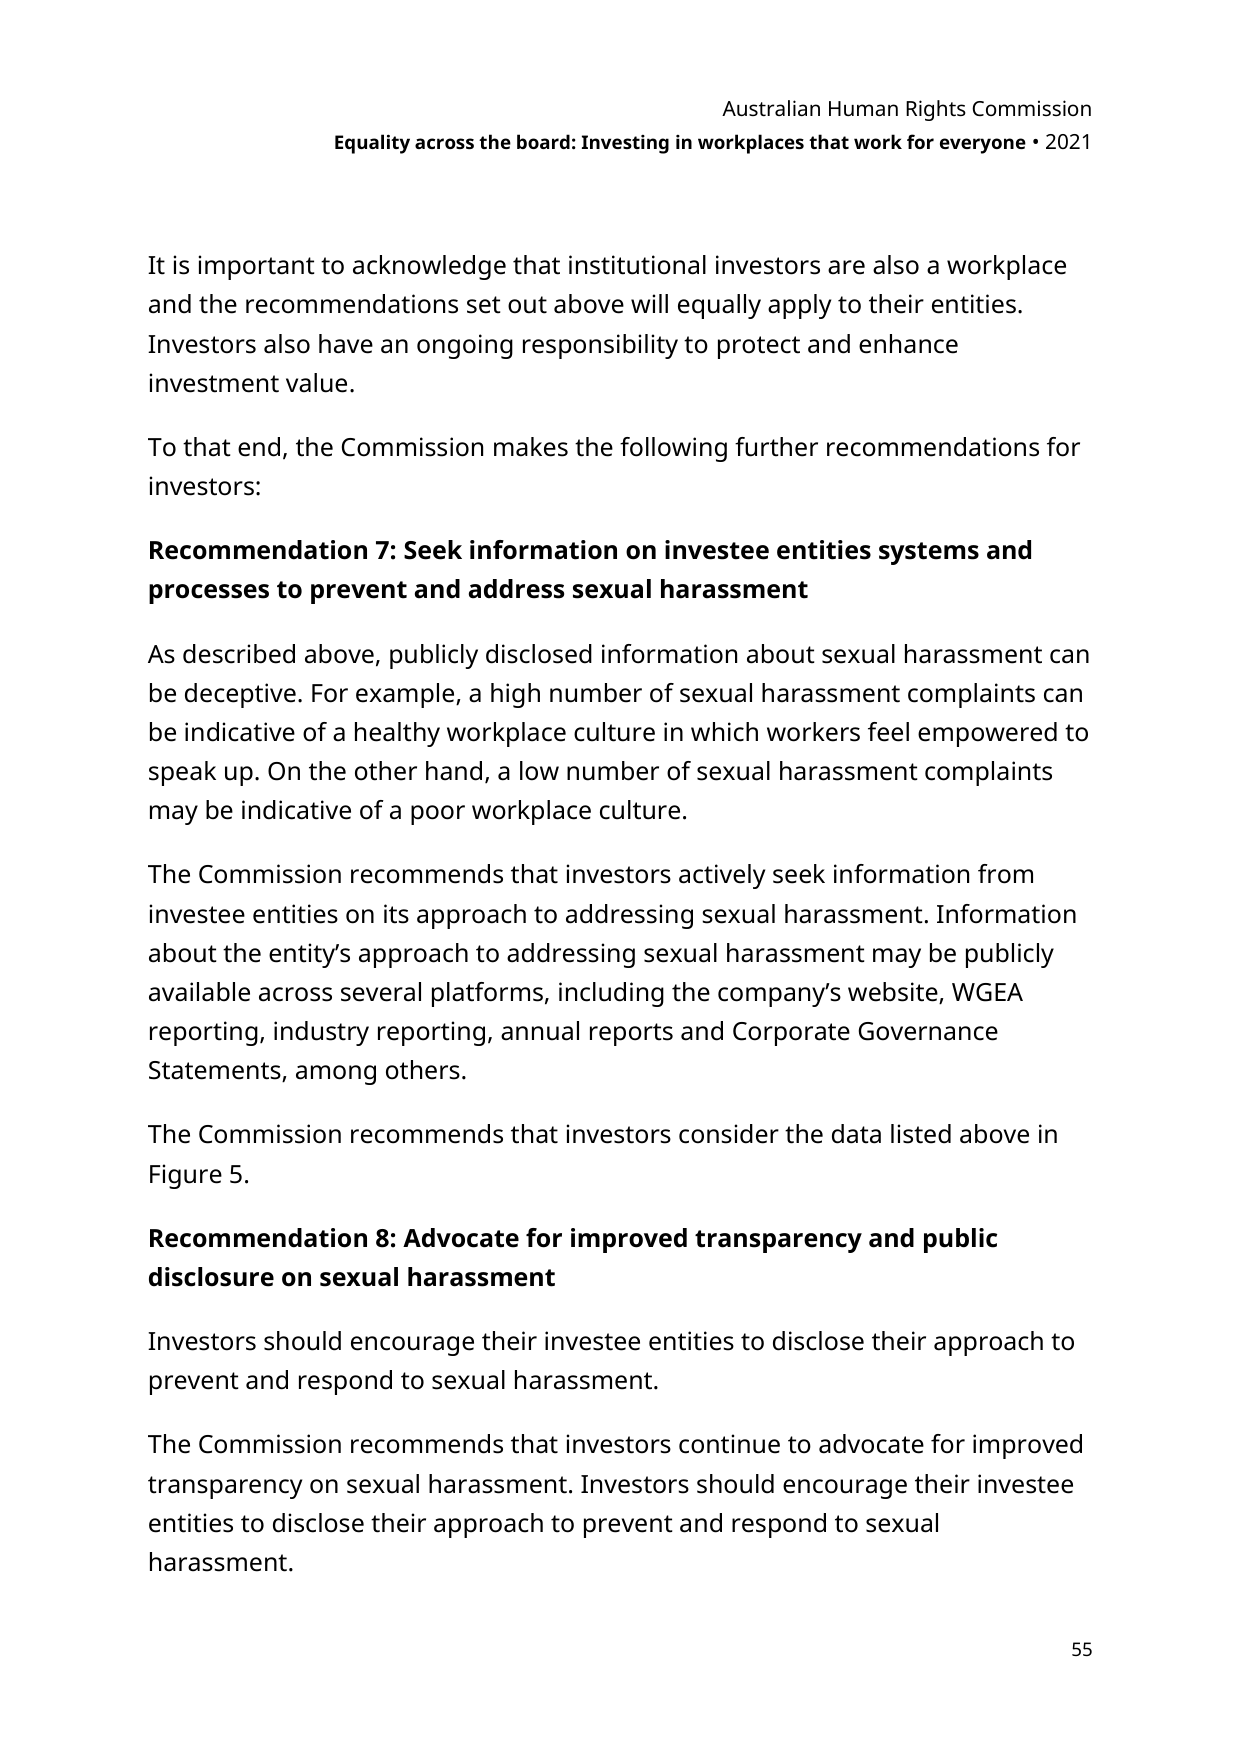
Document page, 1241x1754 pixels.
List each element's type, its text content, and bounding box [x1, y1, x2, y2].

text Recommendation 7: Seek information on investee entities systems and processes to prevent and address sexual harassment [148, 533, 1092, 606]
text The Commission recommends that investors consider the data listed above in Figure 5. [148, 1117, 1092, 1190]
text The Commission recommends that investors continue to advocate for improved transparency on sexual harassment. Investors should encourage their investee entities to disclose their approach to prevent and respond to sexual harassment. [148, 1427, 1092, 1579]
text Recommendation 8: Advocate for improved transparency and public disclosure on sexual harassment [148, 1221, 1092, 1294]
text Investors should encourage their investee entities to disclose their approach to prevent and respond to sexual harassment. [148, 1324, 1092, 1397]
text It is important to acknowledge that institutional investors are also a workplace and the recommendations set out above will equally apply to their entities. Investors also have an ongoing responsibility to protect and enhance investment value. [148, 248, 1092, 399]
text To that end, the Commission makes the following further recommendations for investors: [148, 430, 1092, 503]
text The Commission recommends that investors actively seek information from investee entities on its approach to addressing sexual harassment. Information about the entity’s approach to addressing sexual harassment may be publicly available across several platforms, including the company’s website, WGEA reporting, industry reporting, annual reports and Corporate Governance Statements, among others. [148, 857, 1092, 1087]
text As described above, publicly disclosed information about sexual harassment can be deceptive. For example, a high number of sexual harassment complaints can be indicative of a healthy workplace culture in which workers feel empowered to speak up. On the other hand, a low number of sexual harassment complaints may be indicative of a poor workplace culture. [148, 636, 1092, 827]
